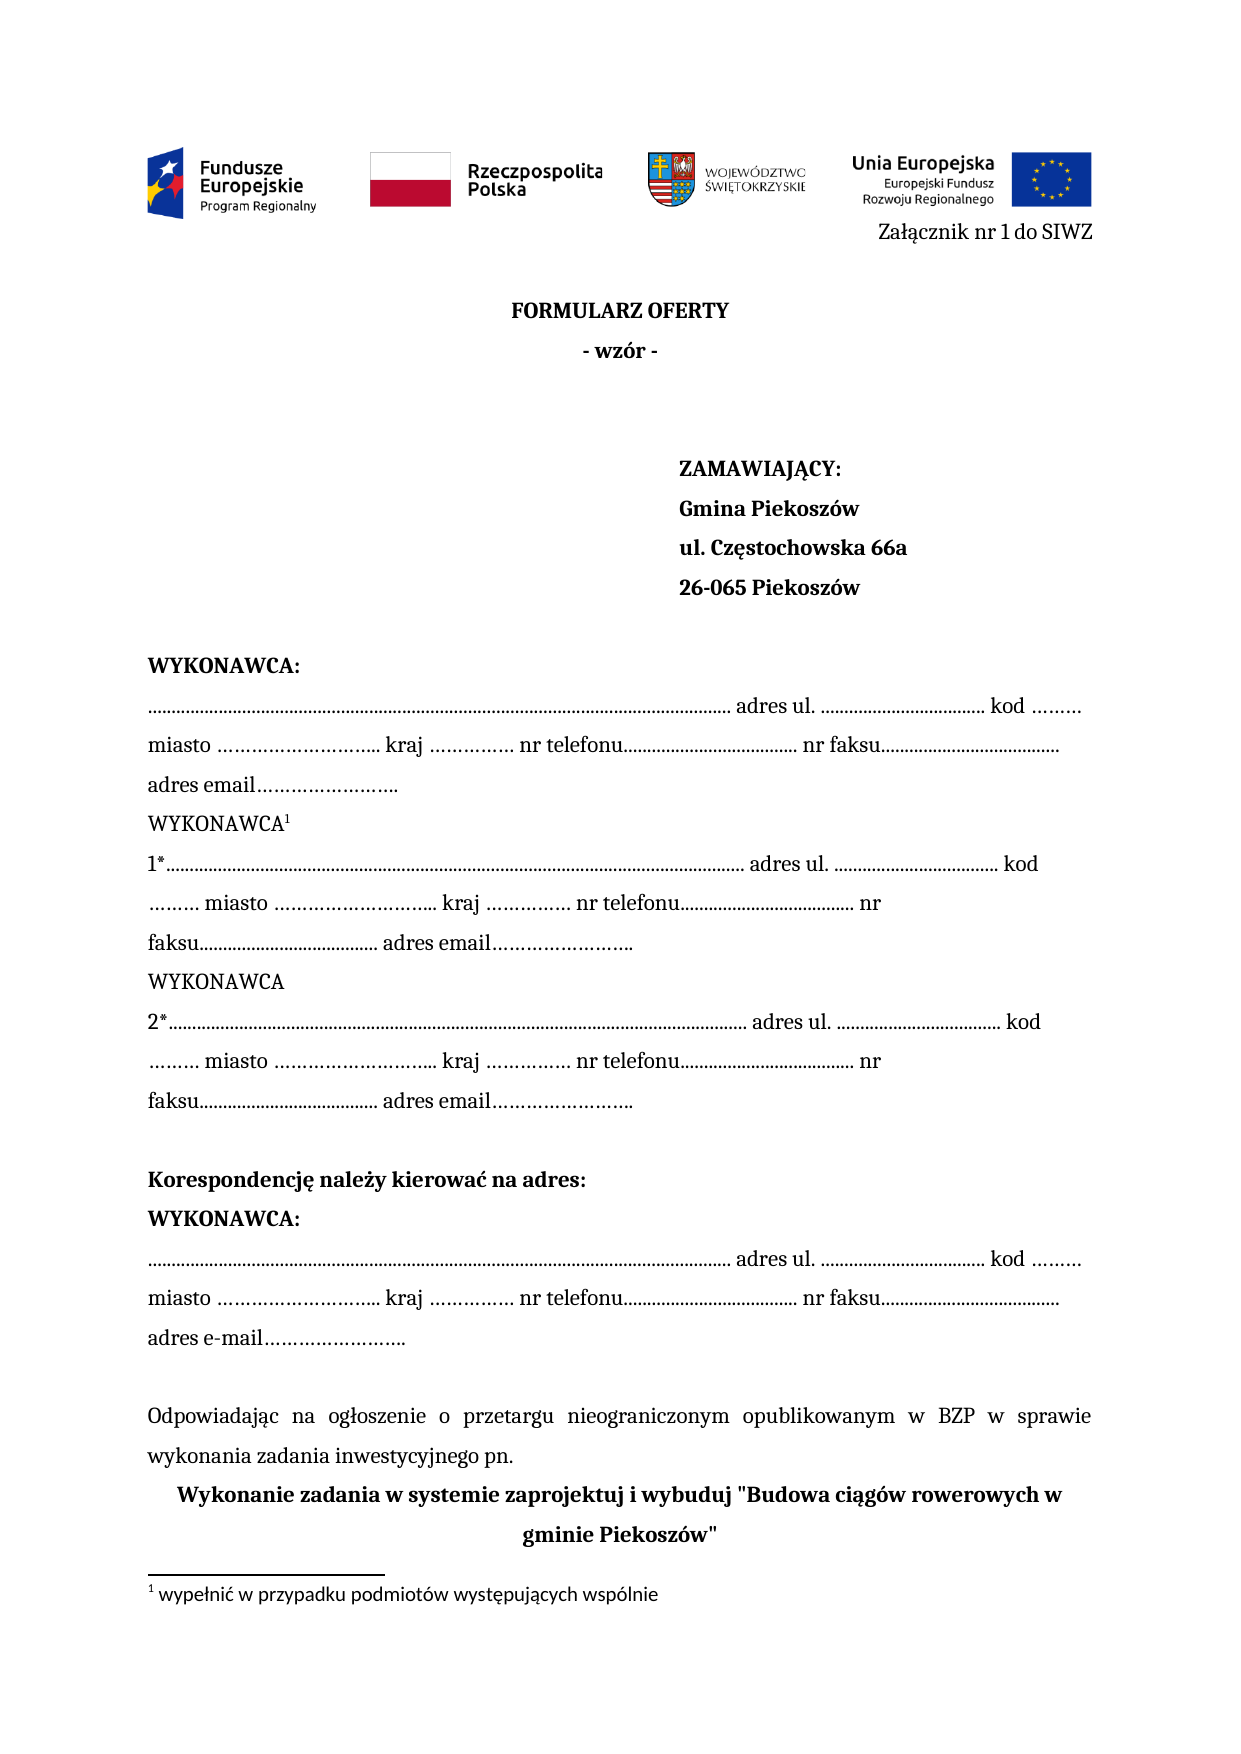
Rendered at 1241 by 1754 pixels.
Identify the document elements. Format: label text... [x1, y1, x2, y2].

text WYKONAWCA: [148, 1206, 1093, 1232]
text - wzór - [148, 337, 1093, 364]
picture [853, 141, 1092, 213]
text Korespondencję należy kierować na adres: [148, 1166, 1093, 1193]
text WYKONAWCA [148, 811, 1093, 837]
text 1*........................................................................................................................... adres ul. ................................... kod ……… miasto ……………………….. kraj …………… nr telefonu..................................... nr faksu...................................... adres email……………………. [148, 851, 1093, 956]
text Załącznik nr 1 do SIWZ [148, 219, 1093, 245]
text ul. Częstochowska 66a [679, 535, 1093, 561]
text 26-065 Piekoszów [679, 574, 1093, 601]
text ............................................................................................................................ adres ul. ................................... kod ……… miasto ……………………….. kraj …………… nr telefonu..................................... nr faksu...................................... adres email……………………. [148, 693, 1093, 798]
picture [370, 141, 603, 213]
picture [147, 147, 316, 219]
text Odpowiadając na ogłoszenie o przetargu nieograniczonym opublikowanym w BZP w sprawie wykonania zadania inwestycyjnego pn. [148, 1403, 1093, 1469]
text Wykonanie zadania w systemie zaprojektuj i wybuduj "Budowa ciągów rowerowych w gminie Piekoszów" [148, 1482, 1093, 1548]
text WYKONAWCA: [148, 653, 1093, 679]
text WYKONAWCA [148, 969, 1093, 995]
text ............................................................................................................................ adres ul. ................................... kod ……… miasto ……………………….. kraj …………… nr telefonu..................................... nr faksu...................................... adres e-mail……………………. [148, 1245, 1093, 1351]
text 2*........................................................................................................................... adres ul. ................................... kod ……… miasto ……………………….. kraj …………… nr telefonu..................................... nr faksu...................................... adres email……………………. [148, 1008, 1093, 1114]
text FORMULARZ OFERTY [148, 298, 1093, 324]
picture [648, 141, 806, 213]
text ZAMAWIAJĄCY: [679, 456, 1093, 482]
text Gmina Piekoszów [679, 495, 1093, 522]
